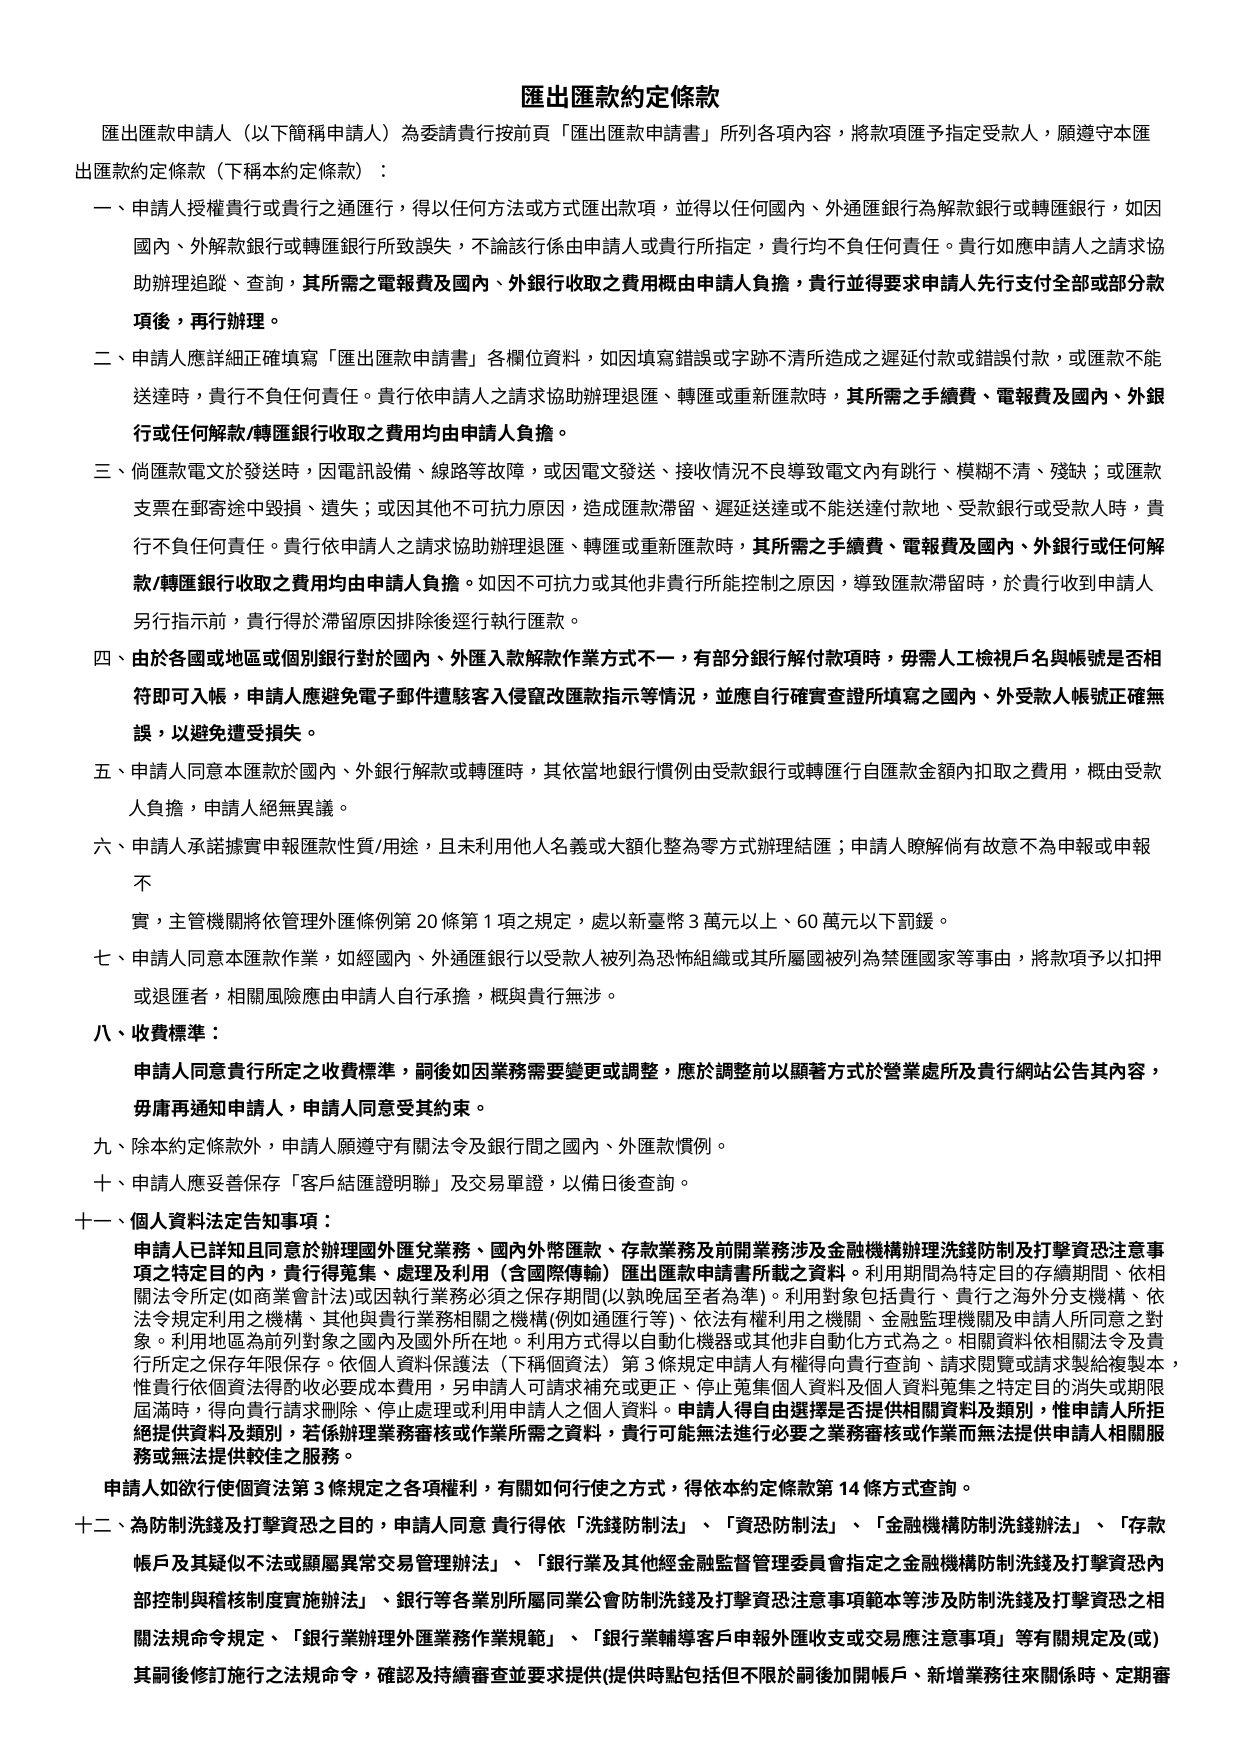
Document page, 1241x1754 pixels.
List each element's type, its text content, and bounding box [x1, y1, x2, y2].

text 九、除本約定條款外，申請人願遵守有關法令及銀行間之國內、外匯款慣例。 [94, 1126, 1166, 1164]
text 實，主管機關將依管理外匯條例第20條第1項之規定，處以新臺幣3萬元以上、60萬元以下罰鍰。 [131, 901, 1166, 939]
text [74, 1506, 1172, 1693]
text 四、由於各國或地區或個別銀行對於國內、外匯入款解款作業方式不一，有部分銀行解付款項時，毋需人工檢視戶名與帳號是否相符即可入帳，申請人應避免電子郵件遭駭客入侵竄改匯款指示等情況，並應自行確實查證所填寫之國內、外受款人帳號正確無誤，以避免遭受損失。 [94, 639, 1166, 751]
text 匯出匯款約定條款 [74, 76, 1166, 114]
text 申請人如欲行使個資法第3條規定之各項權利，有關如何行使之方式，得依本約定條款第14條方式查詢。 [74, 1468, 1166, 1506]
text 三、倘匯款電文於發送時，因電訊設備、線路等故障，或因電文發送、接收情況不良導致電文內有跳行、模糊不清、殘缺；或匯款 支票在郵寄途中毀損、遺失；或因其他不可抗力原因，造成匯款滯留、遲延送達或不能送達付款地、受款銀行或受款人時，貴行不負任何責任。貴行依申請人之請求協助辦理退匯、轉匯或重新匯款時，其所需之手續費、電報費及國內、外銀行或任何解款/轉匯銀行收取之費用均由申請人負擔。如因不可抗力或其他非貴行所能控制之原因，導致匯款滯留時，於貴行收到申請人另行指示前，貴行得於滯留原因排除後逕行執行匯款。 [94, 451, 1166, 639]
text 一、申請人授權貴行或貴行之通匯行，得以任何方法或方式匯出款項，並得以任何國內、外通匯銀行為解款銀行或轉匯銀行，如因國內、外解款銀行或轉匯銀行所致誤失，不論該行係由申請人或貴行所指定，貴行均不負任何責任。貴行如應申請人之請求協助辦理追蹤、查詢，其所需之電報費及國內、外銀行收取之費用概由申請人負擔，貴行並得要求申請人先行支付全部或部分款項後，再行辦理。 [94, 189, 1166, 339]
text 二、申請人應詳細正確填寫「匯出匯款申請書」各欄位資料，如因填寫錯誤或字跡不清所造成之遲延付款或錯誤付款，或匯款不能送達時，貴行不負任何責任。貴行依申請人之請求協助辦理退匯、轉匯或重新匯款時，其所需之手續費、電報費及國內、外銀行或任何解款/轉匯銀行收取之費用均由申請人負擔。 [94, 339, 1166, 451]
text 五、申請人同意本匯款於國內、外銀行解款或轉匯時，其依當地銀行慣例由受款銀行或轉匯行自匯款金額內扣取之費用，概由受款人負擔，申請人絕無異議。 [93, 751, 1166, 826]
text 十一、個人資料法定告知事項： [74, 1201, 1166, 1239]
text 八、收費標準： [94, 1014, 1166, 1051]
text 匯出匯款申請人（以下簡稱申請人）為委請貴行按前頁「匯出匯款申請書」所列各項內容，將款項匯予指定受款人，願遵守本匯出匯款約定條款（下稱本約定條款）： [74, 114, 1166, 189]
text 七、申請人同意本匯款作業，如經國內、外通匯銀行以受款人被列為恐怖組織或其所屬國被列為禁匯國家等事由，將款項予以扣押或退匯者，相關風險應由申請人自行承擔，概與貴行無涉。 [94, 939, 1166, 1014]
text 申請人同意貴行所定之收費標準，嗣後如因業務需要變更或調整，應於調整前以顯著方式於營業處所及貴行網站公告其內容，毋庸再通知申請人，申請人同意受其約束。 [133, 1051, 1166, 1126]
text 十、申請人應妥善保存「客戶結匯證明聯」及交易單證，以備日後查詢。 [94, 1164, 1166, 1201]
text 六、申請人承諾據實申報匯款性質/用途，且未利用他人名義或大額化整為零方式辦理結匯；申請人瞭解倘有故意不為申報或申報不 [94, 826, 1166, 901]
text 申請人已詳知且同意於辦理國外匯兌業務、國內外幣匯款、存款業務及前開業務涉及金融機構辦理洗錢防制及打擊資恐注意事項之特定目的內，貴行得蒐集、處理及利用（含國際傳輸）匯出匯款申請書所載之資料。利用期間為特定目的存續期間、依相關法令所定(如商業會計法)或因執行業務必須之保存期間(以孰晚屆至者為準)。利用對象包括貴行、貴行之海外分支機構、依法令規定利用之機構、其他與貴行業務相關之機構(例如通匯行等)、依法有權利用之機關、金融監理機關及申請人所同意之對象。利用地區為前列對象之國內及國外所在地。利用方式得以自動化機器或其他非自動化方式為之。相關資料依相關法令及貴行所定之保存年限保存。依個人資料保護法（下稱個資法）第3條規定申請人有權得向貴行查詢、請求閱覽或請求製給複製本，惟貴行依個資法得酌收必要成本費用，另申請人可請求補充或更正、停止蒐集個人資料及個人資料蒐集之特定目的消失或期限屆滿時，得向貴行請求刪除、停止處理或利用申請人之個人資料。申請人得自由選擇是否提供相關資料及類別，惟申請人所拒絕提供資料及類別，若係辦理業務審核或作業所需之資料，貴行可能無法進行必要之業務審核或作業而無法提供申請人相關服務或無法提供較佳之服務。 [133, 1239, 1166, 1468]
